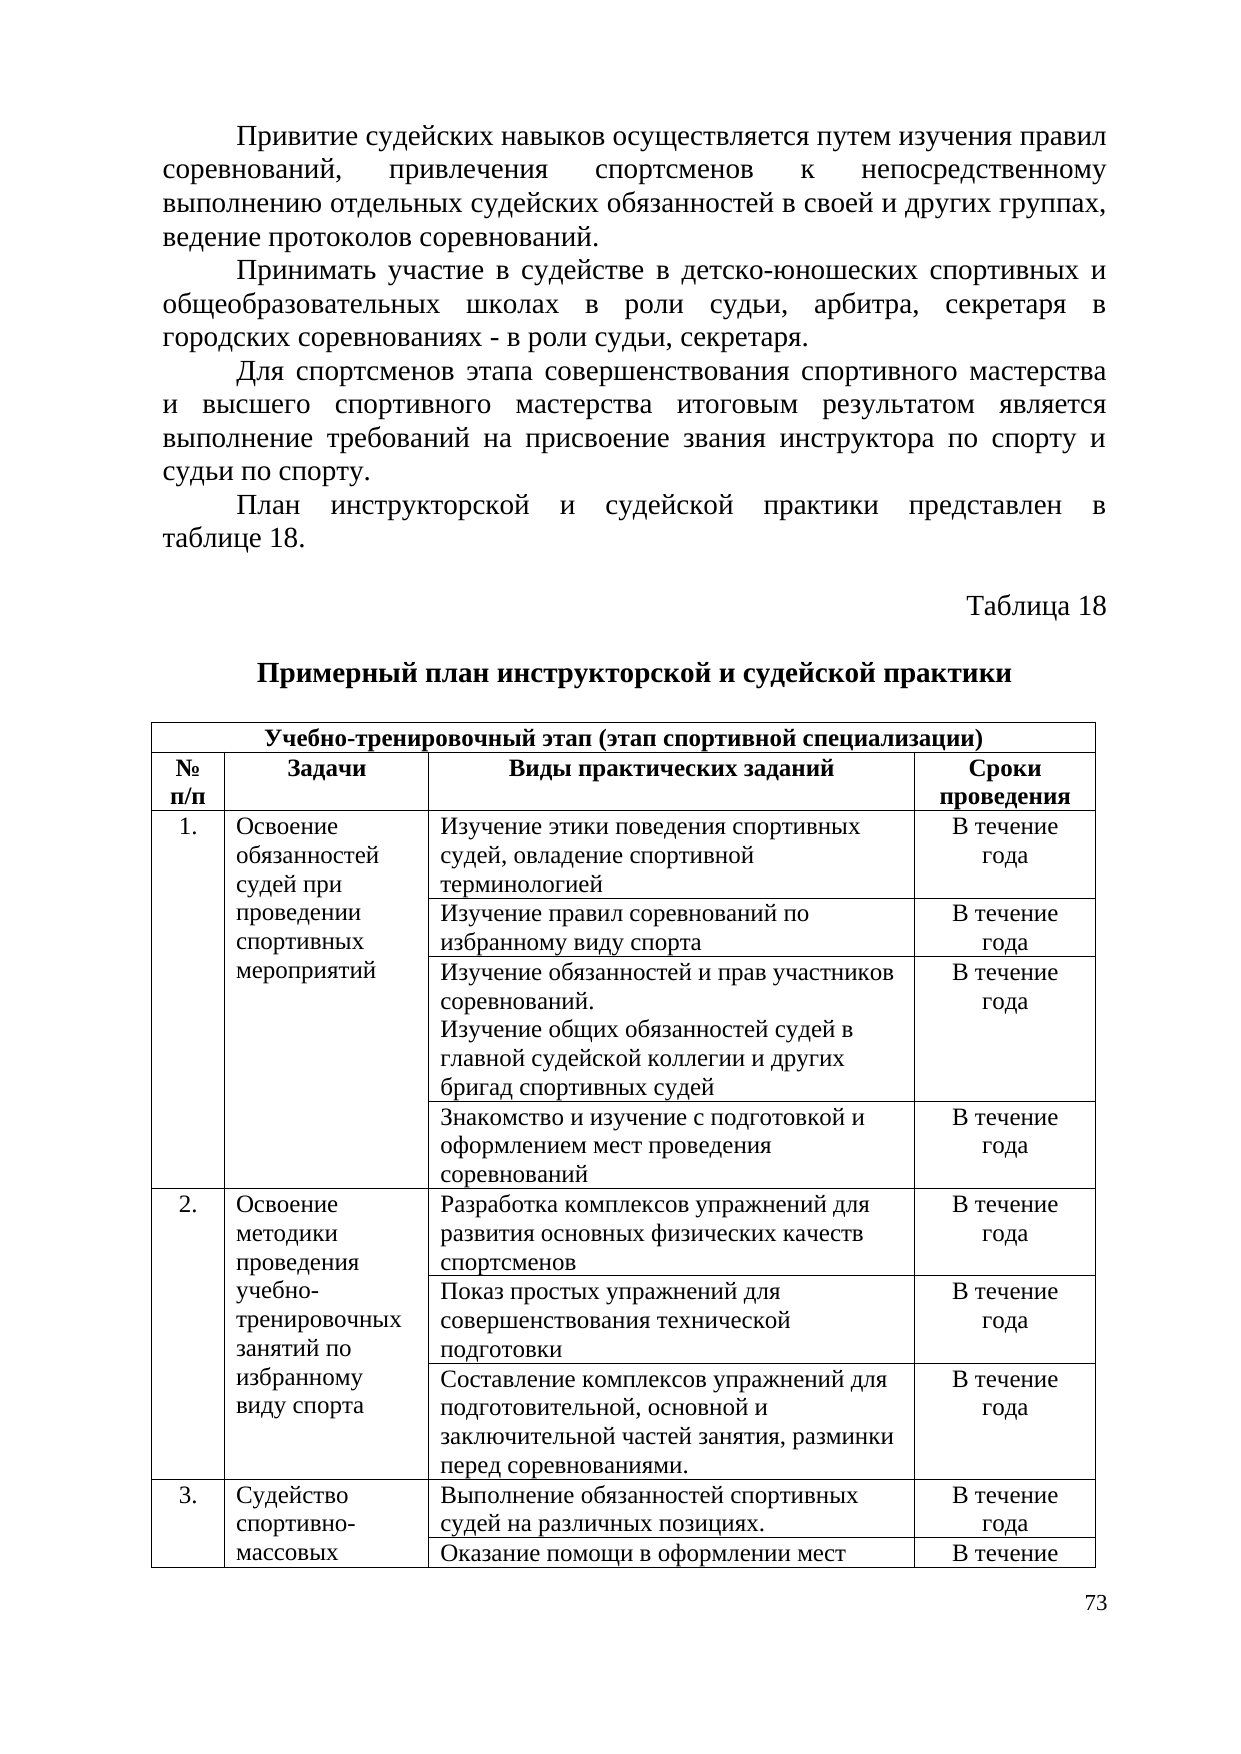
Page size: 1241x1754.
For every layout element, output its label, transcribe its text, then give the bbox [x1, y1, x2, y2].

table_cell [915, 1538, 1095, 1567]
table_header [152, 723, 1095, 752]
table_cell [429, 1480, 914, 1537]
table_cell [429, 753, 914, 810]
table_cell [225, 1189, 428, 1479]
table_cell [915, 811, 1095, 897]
text Таблица 18 [162, 588, 1107, 621]
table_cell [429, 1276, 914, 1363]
text Привитие судейских навыков осуществляется путем изучения правил соревнований, привлечения спортсменов к непосредственному выполнению отдельных судейских обязанностей в своей и других группах, ведение протоколов соревнований. [162, 118, 1107, 252]
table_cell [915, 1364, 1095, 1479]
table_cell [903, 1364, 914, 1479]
text Примерный план инструкторской и судейской практики [162, 655, 1107, 688]
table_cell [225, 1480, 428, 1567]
text План инструкторской и судейской практики представлен в таблице 18. [162, 487, 1107, 554]
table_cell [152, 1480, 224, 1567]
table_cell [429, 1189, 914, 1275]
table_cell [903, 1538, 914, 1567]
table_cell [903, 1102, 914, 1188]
text Для спортсменов этапа совершенствования спортивного мастерства и высшего спортивного мастерства итоговым результатом является выполнение требований на присвоение звания инструктора по спорту и судьи по спорту. [162, 353, 1107, 487]
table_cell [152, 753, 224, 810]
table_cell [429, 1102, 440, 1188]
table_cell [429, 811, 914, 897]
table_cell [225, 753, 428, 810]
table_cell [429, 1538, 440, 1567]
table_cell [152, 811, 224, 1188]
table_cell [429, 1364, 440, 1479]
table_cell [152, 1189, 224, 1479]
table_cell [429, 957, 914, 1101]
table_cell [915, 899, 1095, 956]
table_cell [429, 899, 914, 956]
text Принимать участие в судействе в детско-юношеских спортивных и общеобразовательных школах в роли судьи, арбитра, секретаря в городских соревнованиях - в роли судьи, секретаря. [162, 252, 1107, 353]
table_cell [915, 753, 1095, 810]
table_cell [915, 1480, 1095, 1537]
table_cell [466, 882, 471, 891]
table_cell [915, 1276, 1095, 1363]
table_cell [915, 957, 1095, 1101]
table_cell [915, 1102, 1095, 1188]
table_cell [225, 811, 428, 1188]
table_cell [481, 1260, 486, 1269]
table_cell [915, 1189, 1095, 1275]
